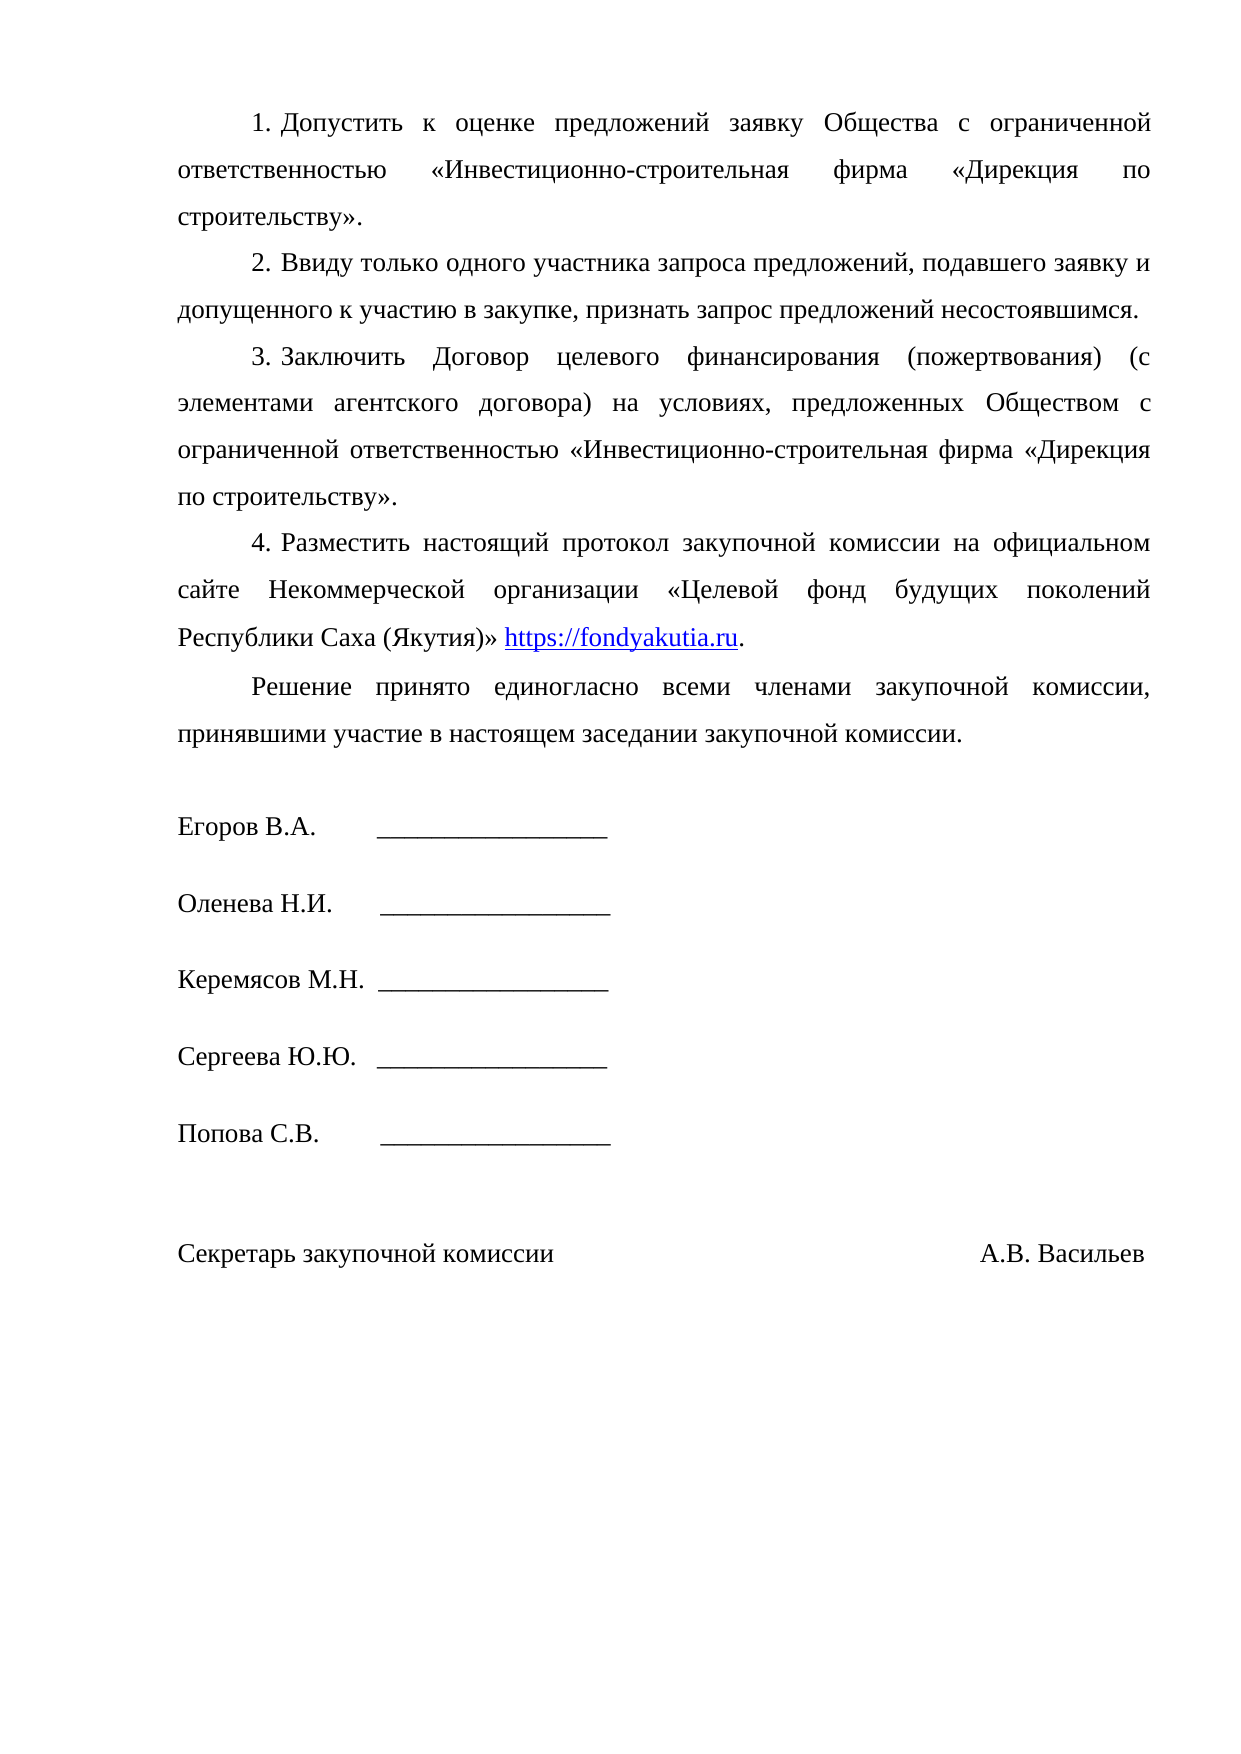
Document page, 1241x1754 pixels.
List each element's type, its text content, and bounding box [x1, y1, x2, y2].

list Разместить настоящий протокол закупочной комиссии на официальном сайте Некоммерческой организации «Целевой фонд будущих поколений Республики Саха (Якутия)» https://fondyakutia.ru. [177, 526, 1152, 654]
list Ввиду только одного участника запроса предложений, подавшего заявку и допущенного к участию в закупке, признать запрос предложений несостоявшимся. [177, 246, 1152, 324]
text Керемясов М.Н. _________________ [177, 963, 1152, 994]
text Сергеева Ю.Ю. _________________ [177, 1040, 1152, 1071]
list Заключить Договор целевого финансирования (пожертвования) (с элементами агентского договора) на условиях, предложенных Обществом с ограниченной ответственностью «Инвестиционно-строительная фирма «Дирекция по строительству». [177, 340, 1152, 511]
text Попова С.В. _________________ [177, 1117, 1152, 1148]
text Секретарь закупочной комиссии А.В. Васильев [177, 1237, 1152, 1268]
text Оленева Н.И. _________________ [177, 887, 1152, 918]
list Допустить к оценке предложений заявку Общества с ограниченной ответственностью «Инвестиционно-строительная фирма «Дирекция по строительству». [177, 106, 1152, 231]
text Егоров В.А. _________________ [177, 810, 1152, 841]
text Решение принято единогласно всеми членами закупочной комиссии, принявшими участие в настоящем заседании закупочной комиссии. [177, 670, 1152, 748]
